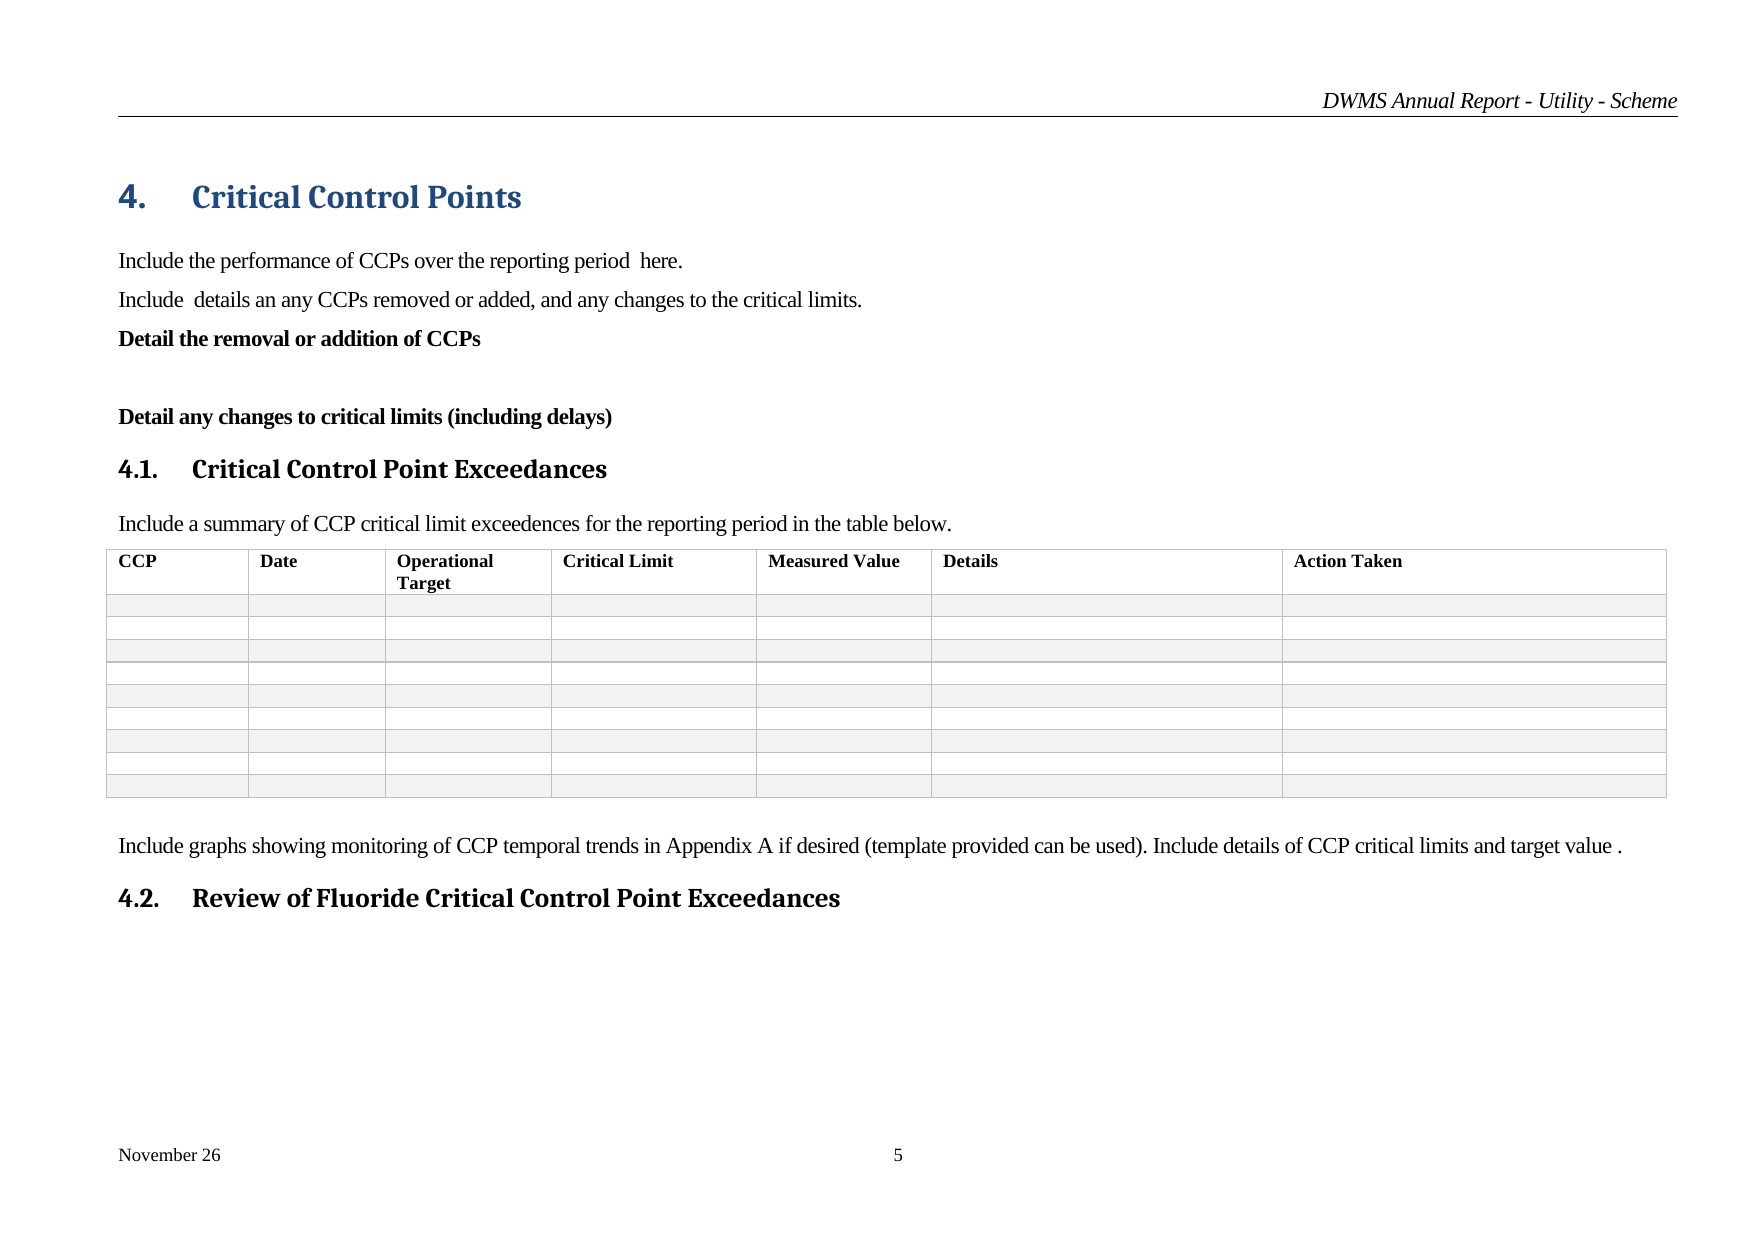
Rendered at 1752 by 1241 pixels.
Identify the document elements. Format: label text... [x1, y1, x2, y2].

table_cell [107, 595, 248, 616]
table_cell [249, 753, 385, 774]
table_cell [552, 685, 756, 707]
table_cell [249, 663, 385, 684]
table_cell [386, 685, 551, 707]
table_cell [1283, 595, 1666, 616]
table_cell [552, 775, 756, 797]
table_cell [386, 595, 551, 616]
text Include a summary of CCP critical limit exceedences for the reporting period in the table below. [118, 511, 1678, 537]
subtitle Critical Control Points [118, 173, 1678, 218]
table_cell [107, 708, 248, 729]
table_cell [1283, 663, 1666, 684]
table_cell [249, 685, 385, 707]
table_header CCP [107, 550, 248, 593]
table_cell [932, 617, 1282, 639]
table_header Measured Value [757, 550, 931, 593]
table_cell [757, 708, 931, 729]
table_header Date [249, 550, 385, 593]
table_cell [1283, 753, 1666, 774]
table_cell [107, 640, 248, 661]
table_cell [386, 708, 551, 729]
table_cell [1283, 708, 1666, 729]
table_cell [107, 617, 248, 639]
text Include details an any CCPs removed or added, and any changes to the critical limits. [118, 286, 1678, 313]
table_cell [552, 753, 756, 774]
table_cell [249, 595, 385, 616]
table_cell [932, 775, 1282, 797]
table_cell [552, 640, 756, 661]
table_cell [386, 753, 551, 774]
table_header Operational Target [386, 550, 551, 593]
table_cell [107, 730, 248, 752]
table_cell [107, 775, 248, 797]
table_cell [552, 663, 756, 684]
table_cell [249, 775, 385, 797]
table_cell [932, 730, 1282, 752]
table_cell [757, 685, 931, 707]
table_cell [107, 753, 248, 774]
table_cell [249, 730, 385, 752]
table_cell [249, 640, 385, 661]
subtitle Review of Fluoride Critical Control Point Exceedances [118, 883, 1678, 914]
table_cell [1283, 617, 1666, 639]
table_cell [1283, 775, 1666, 797]
table_cell [932, 753, 1282, 774]
table_cell [932, 685, 1282, 707]
table_cell [386, 775, 551, 797]
table_cell [107, 685, 248, 707]
table_cell [386, 617, 551, 639]
table_cell [932, 595, 1282, 616]
text Include graphs showing monitoring of CCP temporal trends in Appendix A if desired (template provided can be used). Include details of CCP critical limits and target value . [118, 832, 1678, 858]
text Include the performance of CCPs over the reporting period here. [118, 248, 1678, 274]
subtitle Critical Control Point Exceedances [118, 454, 1678, 486]
table_cell [1283, 685, 1666, 707]
table_cell [107, 663, 248, 684]
table_cell [249, 617, 385, 639]
table_cell [552, 595, 756, 616]
table_cell [1283, 730, 1666, 752]
table_cell [932, 640, 1282, 661]
table_cell [757, 595, 931, 616]
table_header Action Taken [1283, 550, 1666, 593]
table_header Details [932, 550, 1282, 593]
table_cell [757, 730, 931, 752]
table_cell [757, 753, 931, 774]
table_cell [386, 730, 551, 752]
text Detail the removal or addition of CCPs [118, 325, 1678, 352]
table_cell [932, 663, 1282, 684]
table_cell [552, 617, 756, 639]
table_cell [386, 663, 551, 684]
table_cell [1283, 640, 1666, 661]
table_cell [757, 617, 931, 639]
table_cell [757, 663, 931, 684]
text Detail any changes to critical limits (including delays) [118, 403, 1678, 429]
table_cell [386, 640, 551, 661]
table_cell [757, 640, 931, 661]
table_cell [757, 775, 931, 797]
table_cell [552, 730, 756, 752]
table_cell [552, 708, 756, 729]
table_cell [249, 708, 385, 729]
table_header Critical Limit [552, 550, 756, 593]
table_cell [932, 708, 1282, 729]
